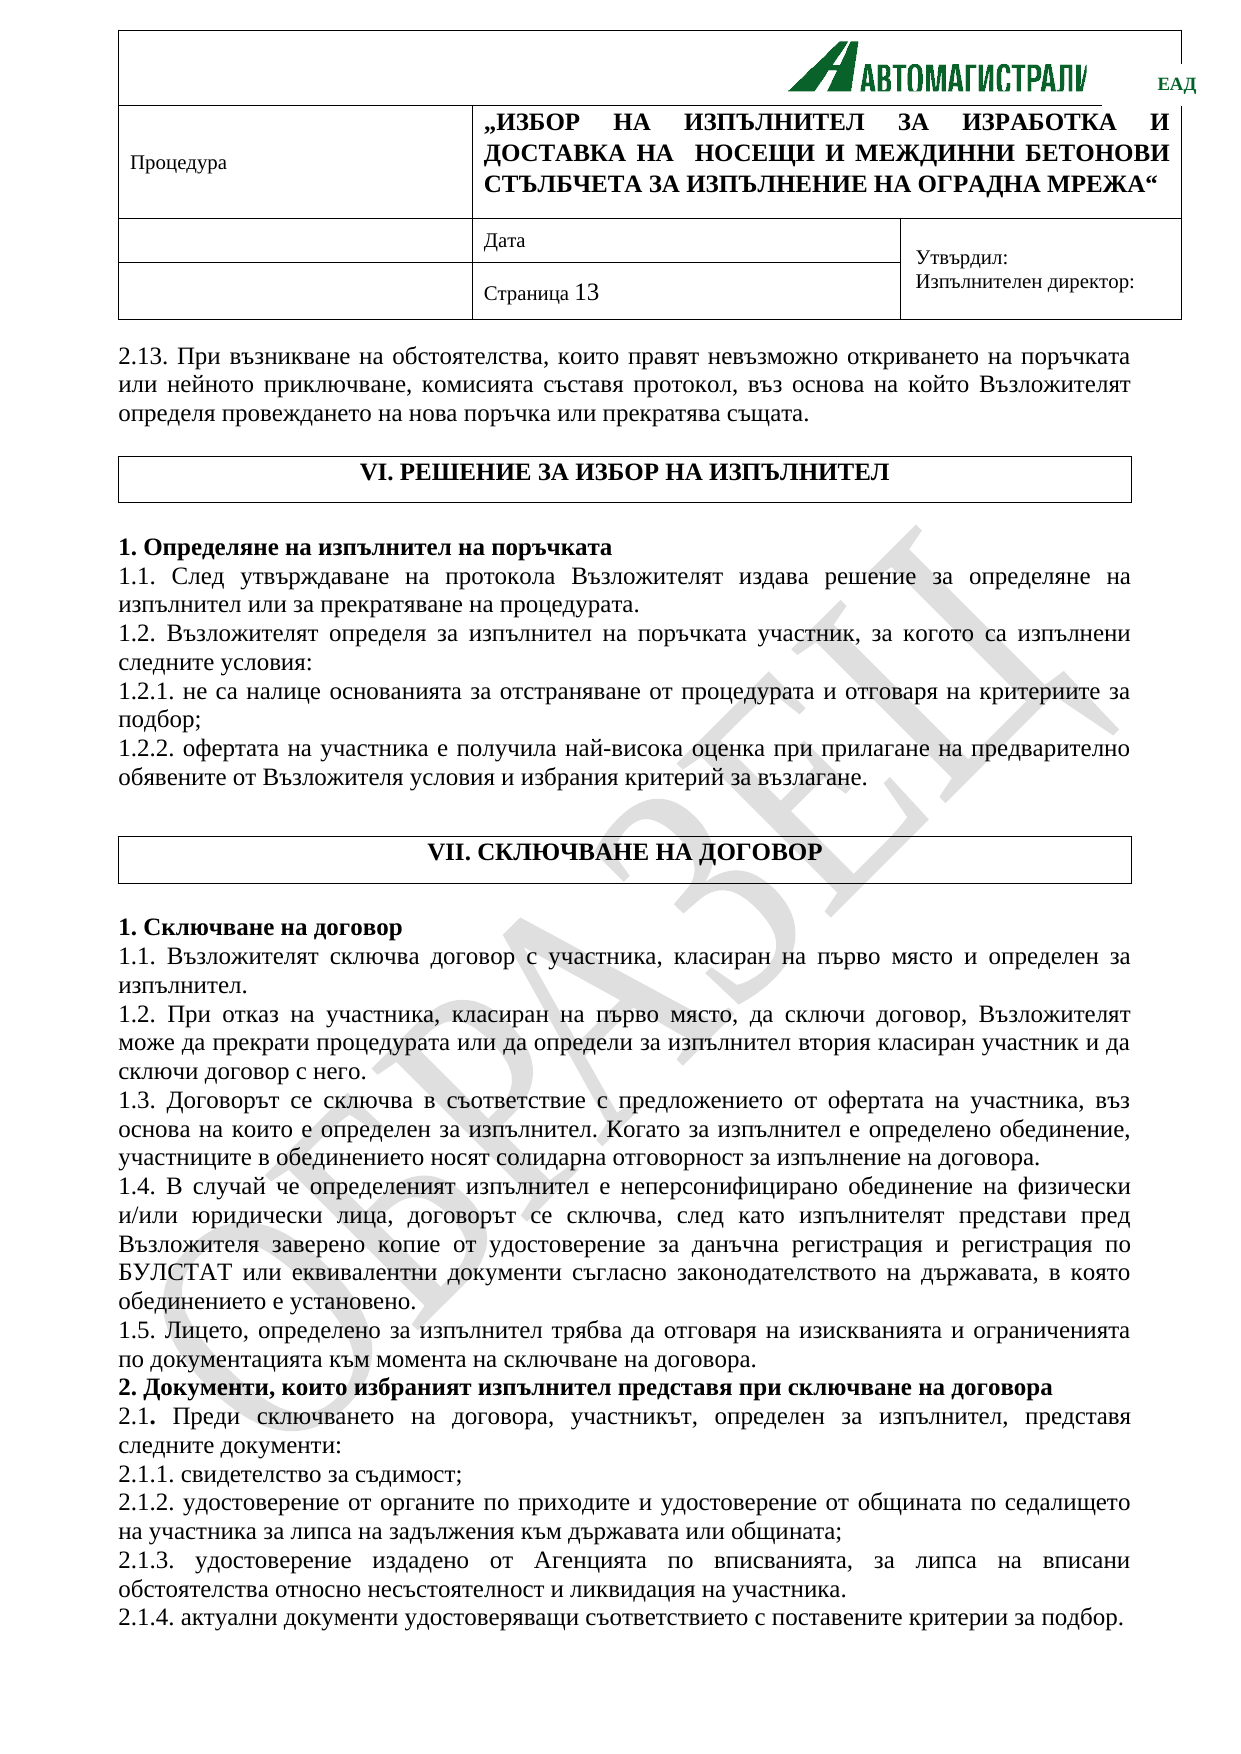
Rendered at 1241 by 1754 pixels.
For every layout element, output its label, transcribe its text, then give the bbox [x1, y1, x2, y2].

text 2.1.1. свидетелство за съдимост; [118, 1459, 1132, 1487]
text 2.1.2. удостоверение от органите по приходите и удостоверение от общината по седалището на участника за липса на задължения към държавата или общината; [118, 1487, 1132, 1545]
text 2. Документи, които избраният изпълнител представя при сключване на договора [118, 1372, 1132, 1401]
text 1.2. При отказ на участника, класиран на първо място, да сключи договор, Възложителят може да прекрати процедурата или да определи за изпълнител втория класиран участник и да сключи договор с него. [118, 999, 1132, 1085]
text 2.13. При възникване на обстоятелства, които правят невъзможно откриването на поръчката или нейното приключване, комисията съставя протокол, въз основа на който Възложителят определя провеждането на нова поръчка или прекратява същата. [118, 341, 1132, 427]
text 1.2. Възложителят определя за изпълнител на поръчката участник, за когото са изпълнени следните условия: [118, 618, 1132, 676]
text 1.4. В случай че определеният изпълнител е неперсонифицирано обединение на физически и/или юридически лица, договорът се сключва, след като изпълнителят представи пред Възложителя заверено копие от удостоверение за данъчна регистрация и регистрация по БУЛСТАТ или еквивалентни документи съгласно законодателството на държавата, в която обединението е установено. [118, 1171, 1132, 1315]
text 1.3. Договорът се сключва в съответствие с предложението от офертата на участника, въз основа на които е определен за изпълнител. Когато за изпълнител е определено обединение, участниците в обединението носят солидарна отговорност за изпълнение на договора. [118, 1085, 1132, 1171]
text 2.1.4. актуални документи удостоверяващи съответствието с поставените критерии за подбор. [118, 1602, 1132, 1631]
text 1.1. Възложителят сключва договор с участника, класиран на първо място и определен за изпълнител. [118, 941, 1132, 999]
text 1.2.2. офертата на участника е получила най-висока оценка при прилагане на предварително обявените от Възложителя условия и избрания критерий за възлагане. [118, 733, 1132, 791]
text 2.1.3. удостоверение издадено от Агенцията по вписванията, за липса на вписани обстоятелства относно несъстоятелност и ликвидация на участника. [118, 1545, 1132, 1602]
text 1.2.1. не са налице основанията за отстраняване от процедурата и отговаря на критериите за подбор; [118, 676, 1132, 733]
text 1. Определяне на изпълнител на поръчката [118, 532, 1132, 561]
table_header VІI. СКЛЮЧВАНЕ НА ДОГОВОР [119, 837, 1131, 883]
text 1. Сключване на договор [118, 912, 1132, 941]
picture [786, 41, 1087, 91]
text 1.1. След утвърждаване на протокола Възложителят издава решение за определяне на изпълнител или за прекратяване на процедурата. [118, 561, 1132, 618]
text 1.5. Лицето, определено за изпълнител трябва да отговаря на изискванията и ограниченията по документацията към момента на сключване на договора. [118, 1315, 1132, 1372]
text 2.1. Преди сключването на договора, участникът, определен за изпълнител, представя следните документи: [118, 1401, 1132, 1459]
table_header VI. РЕШЕНИЕ ЗА ИЗБОР НА ИЗПЪЛНИТЕЛ [119, 457, 1131, 502]
